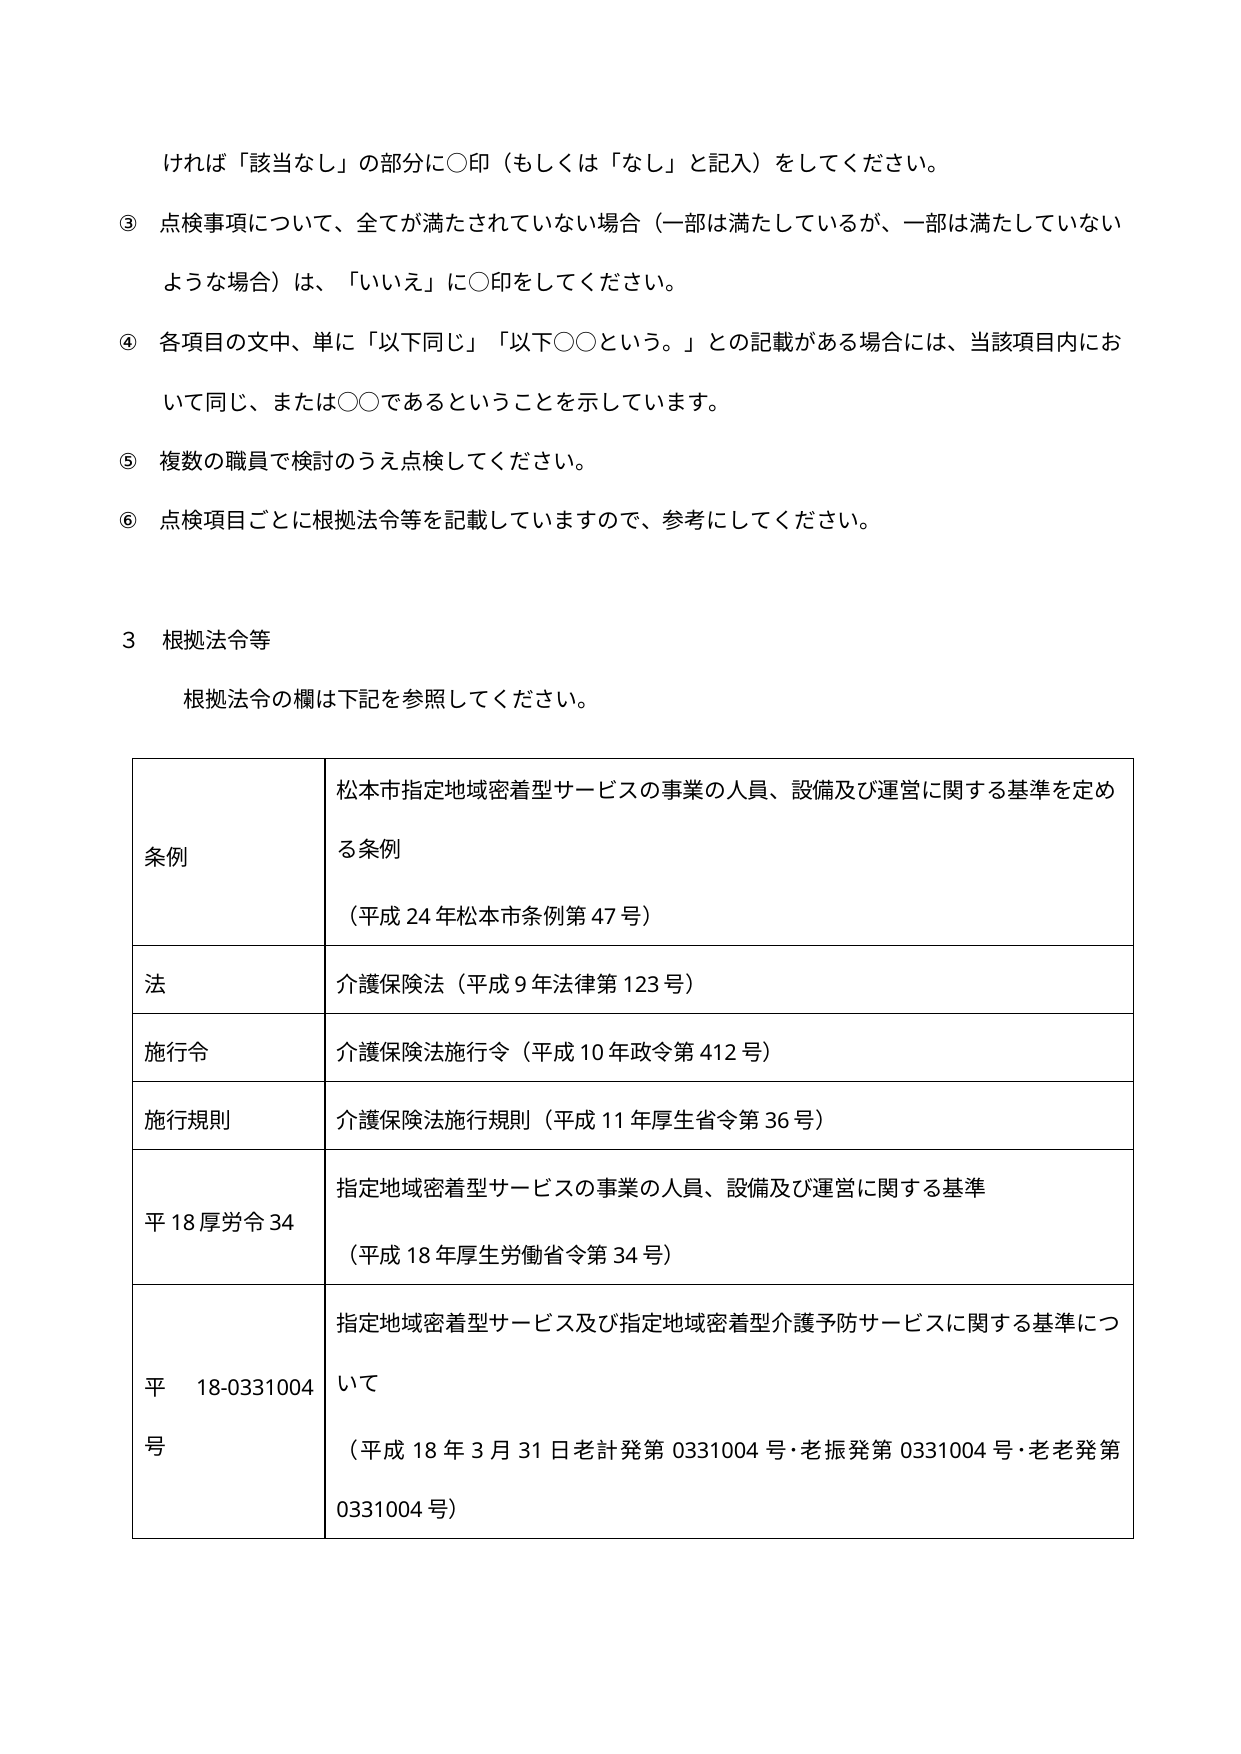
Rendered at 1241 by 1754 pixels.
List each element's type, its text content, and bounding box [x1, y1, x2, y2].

table_cell 施行令 [133, 1014, 324, 1081]
table_cell 指定地域密着型サービス及び指定地域密着型介護予防サービスに関する基準について （平成18年3月31日老計発第0331004号･老振発第0331004号･老老発第0331004号） [326, 1285, 1133, 1538]
table_cell 平18厚労令34 [133, 1150, 324, 1284]
table_cell 平18-0331004号 [133, 1285, 324, 1538]
table_header 条例 [133, 759, 324, 945]
table_cell 介護保険法（平成9年法律第123号） [326, 946, 1133, 1013]
text ⑤ 複数の職員で検討のうえ点検してください。 [118, 430, 1122, 490]
table_cell 施行規則 [133, 1082, 324, 1149]
text ３ 根拠法令等 [118, 609, 1122, 668]
text ④ 各項目の文中、単に「以下同じ」「以下○○という。」との記載がある場合には、当該項目内において同じ、または○○であるということを示しています。 [118, 311, 1122, 430]
table_cell 介護保険法施行令（平成10年政令第412号） [326, 1014, 1133, 1081]
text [118, 132, 1122, 192]
table_cell 介護保険法施行規則（平成11年厚生省令第36号） [326, 1082, 1133, 1149]
text ③ 点検事項について、全てが満たされていない場合（一部は満たしているが、一部は満たしていないような場合）は、「いいえ」に○印をしてください。 [118, 192, 1122, 311]
table_cell 法 [133, 946, 324, 1013]
text ⑥ 点検項目ごとに根拠法令等を記載していますので、参考にしてください。 [118, 490, 1122, 549]
table_cell 指定地域密着型サービスの事業の人員、設備及び運営に関する基準 （平成18年厚生労働省令第34号） [326, 1150, 1133, 1284]
table_header 松本市指定地域密着型サービスの事業の人員、設備及び運営に関する基準を定める条例 （平成24年松本市条例第47号） [326, 759, 1133, 945]
text 根拠法令の欄は下記を参照してください。 [118, 668, 1122, 728]
